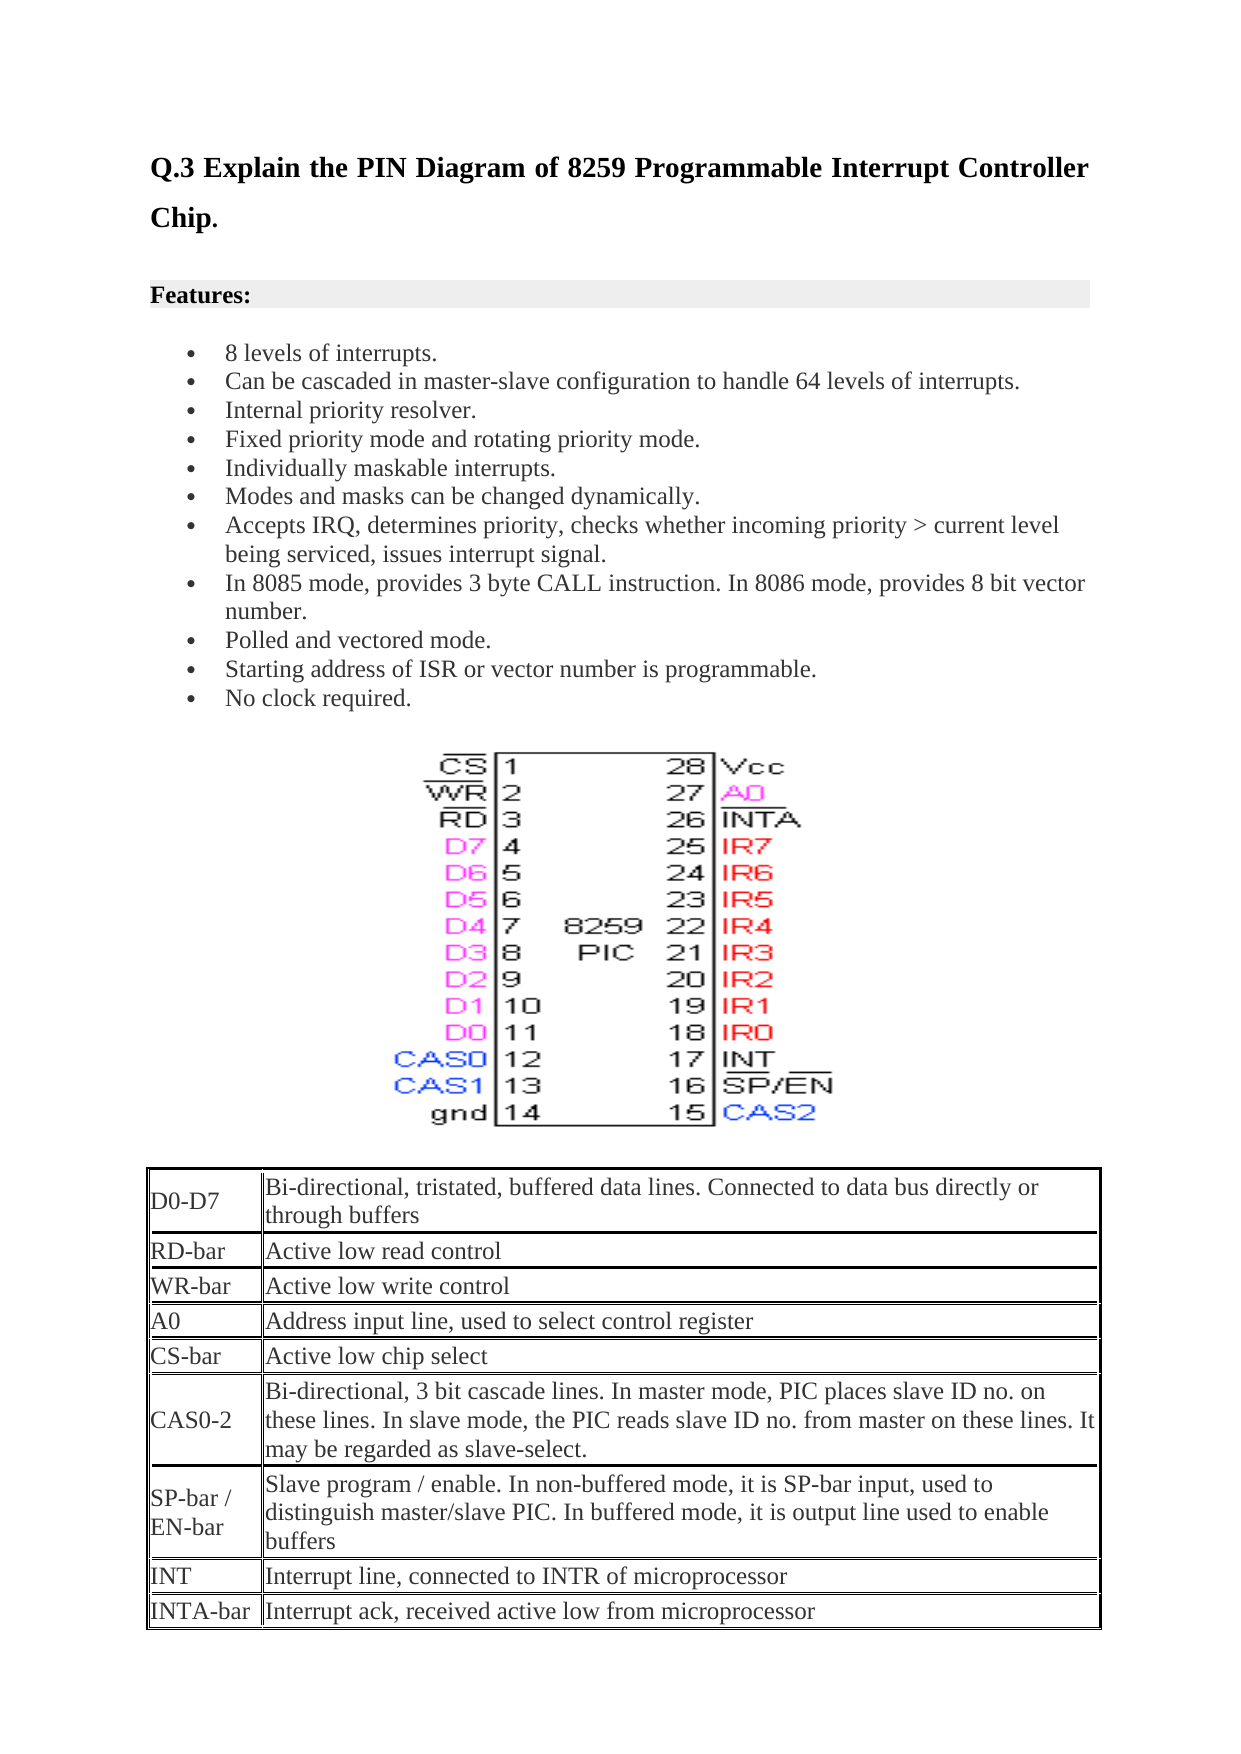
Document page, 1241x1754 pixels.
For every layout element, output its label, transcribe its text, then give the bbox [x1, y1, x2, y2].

table_cell SP-bar / EN-bar [150, 1464, 261, 1557]
picture [382, 740, 858, 1133]
table_header D0-D7 [150, 1170, 262, 1231]
list Individually maskable interrupts. [187, 453, 1090, 481]
list Polled and vectored mode. [187, 625, 1090, 654]
table_cell Active low chip select [264, 1336, 1100, 1371]
table_cell Interrupt ack, received active low from microprocessor [263, 1592, 1101, 1627]
table_cell A0 [150, 1301, 261, 1336]
table_cell INTA-bar [148, 1592, 262, 1627]
table_cell CAS0-2 [150, 1371, 261, 1464]
table_cell CS-bar [150, 1336, 261, 1371]
table_cell Active low read control [264, 1231, 1099, 1266]
table_cell WR-bar [150, 1266, 261, 1301]
text Q.3 Explain the PIN Diagram of 8259 Programmable Interrupt Controller Chip. [150, 150, 1090, 234]
list Internal priority resolver. [187, 395, 1090, 424]
table_cell Address input line, used to select control register [264, 1301, 1100, 1336]
list Modes and masks can be changed dynamically. [187, 481, 1090, 510]
table_cell INT [148, 1557, 262, 1592]
table_header Bi-directional, tristated, buffered data lines. Connected to data bus directly or through buffers [263, 1170, 1099, 1231]
table_cell Slave program / enable. In non-buffered mode, it is SP-bar input, used to distinguish master/slave PIC. In buffered mode, it is output line used to enable buffers [264, 1464, 1099, 1557]
list No clock required. [187, 683, 1090, 711]
list Fixed priority mode and rotating priority mode. [187, 424, 1090, 453]
table_cell Bi-directional, 3 bit cascade lines. In master mode, PIC places slave ID no. on these lines. In slave mode, the PIC reads slave ID no. from master on these lines. It may be regarded as slave-select. [264, 1371, 1100, 1464]
list Accepts IRQ, determines priority, checks whether incoming priority > current level being serviced, issues interrupt signal. [187, 510, 1090, 568]
list In 8085 mode, provides 3 byte CALL instruction. In 8086 mode, provides 8 bit vector number. [187, 568, 1090, 625]
table_cell Interrupt line, connected to INTR of microprocessor [263, 1557, 1101, 1592]
list 8 levels of interrupts. [187, 338, 1090, 366]
text Features: [150, 280, 1090, 308]
table_cell RD-bar [150, 1231, 261, 1266]
list Can be cascaded in master-slave configuration to handle 64 levels of interrupts. [187, 366, 1090, 395]
table_cell Active low write control [264, 1266, 1099, 1301]
list Starting address of ISR or vector number is programmable. [187, 654, 1090, 683]
